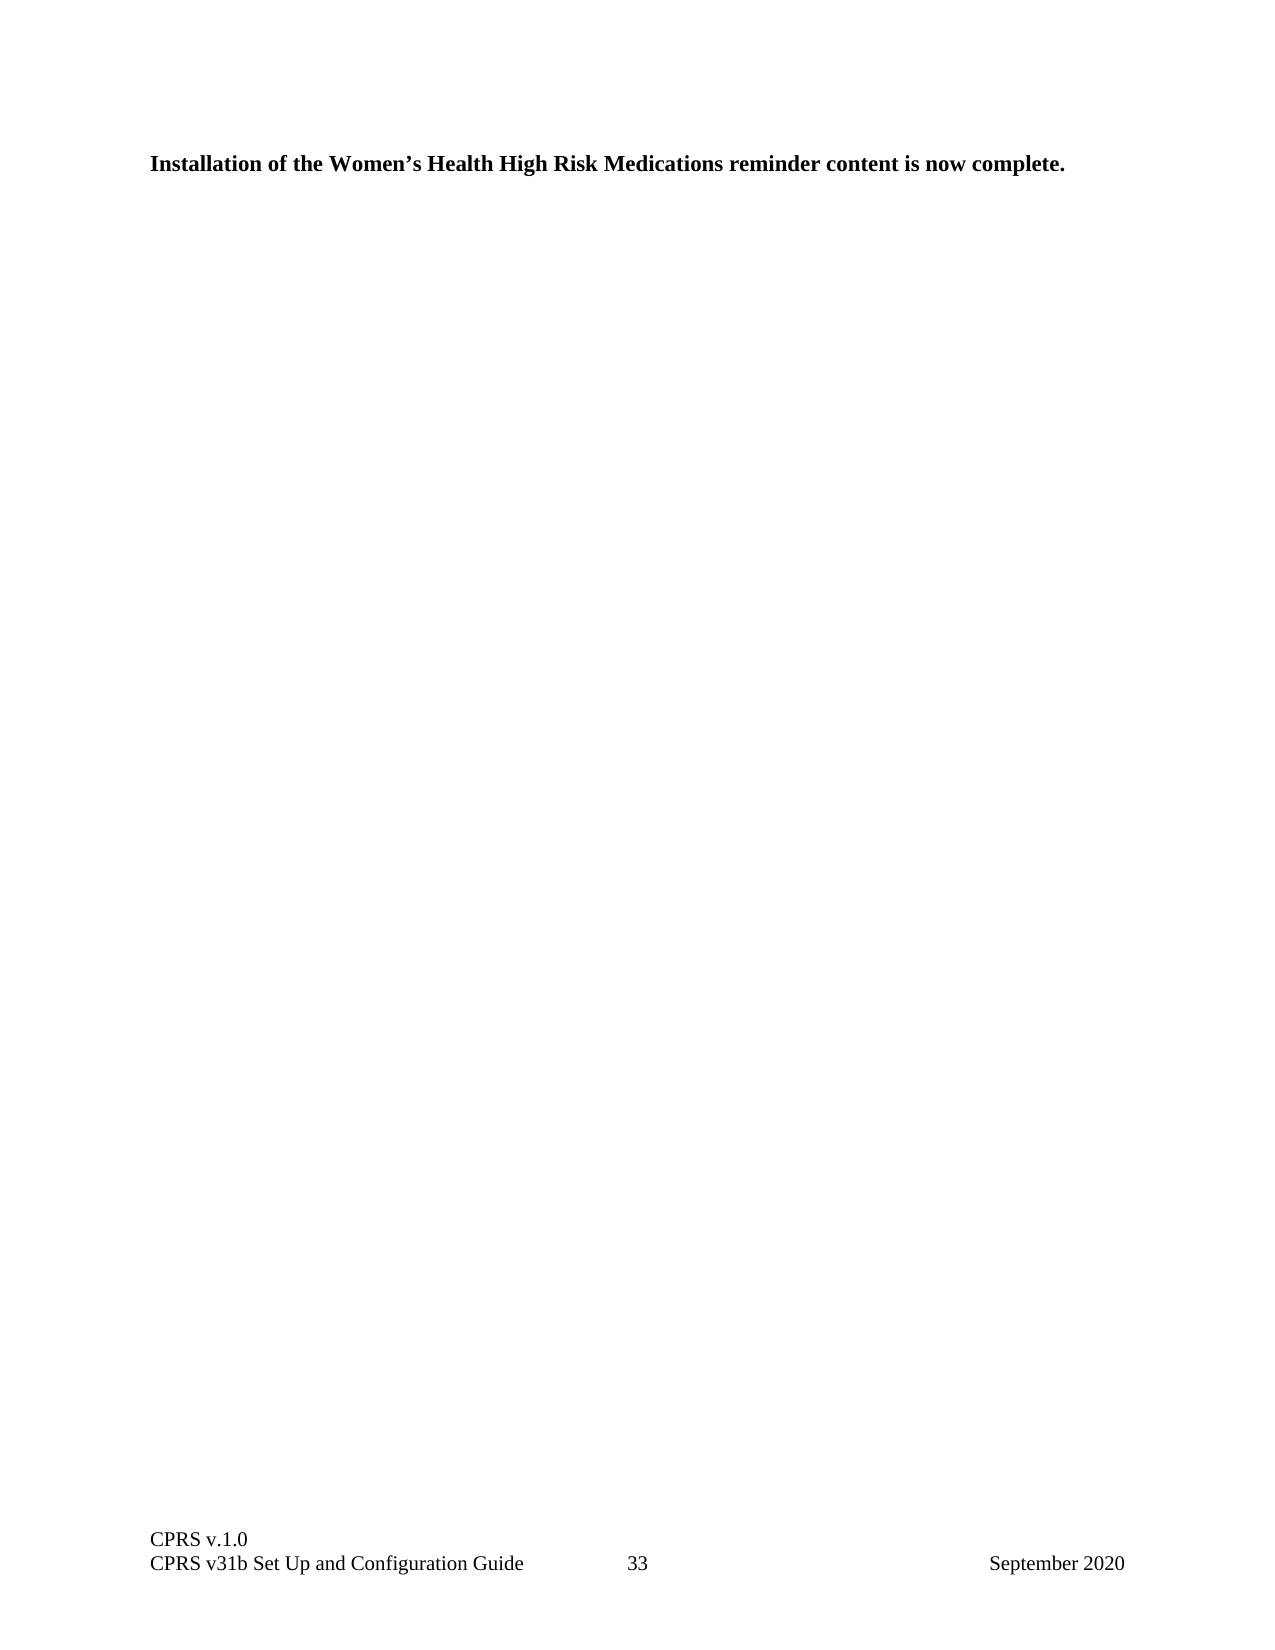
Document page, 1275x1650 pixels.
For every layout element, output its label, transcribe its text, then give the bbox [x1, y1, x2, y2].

text Installation of the Women’s Health High Risk Medications reminder content is now complete. [150, 150, 1125, 176]
